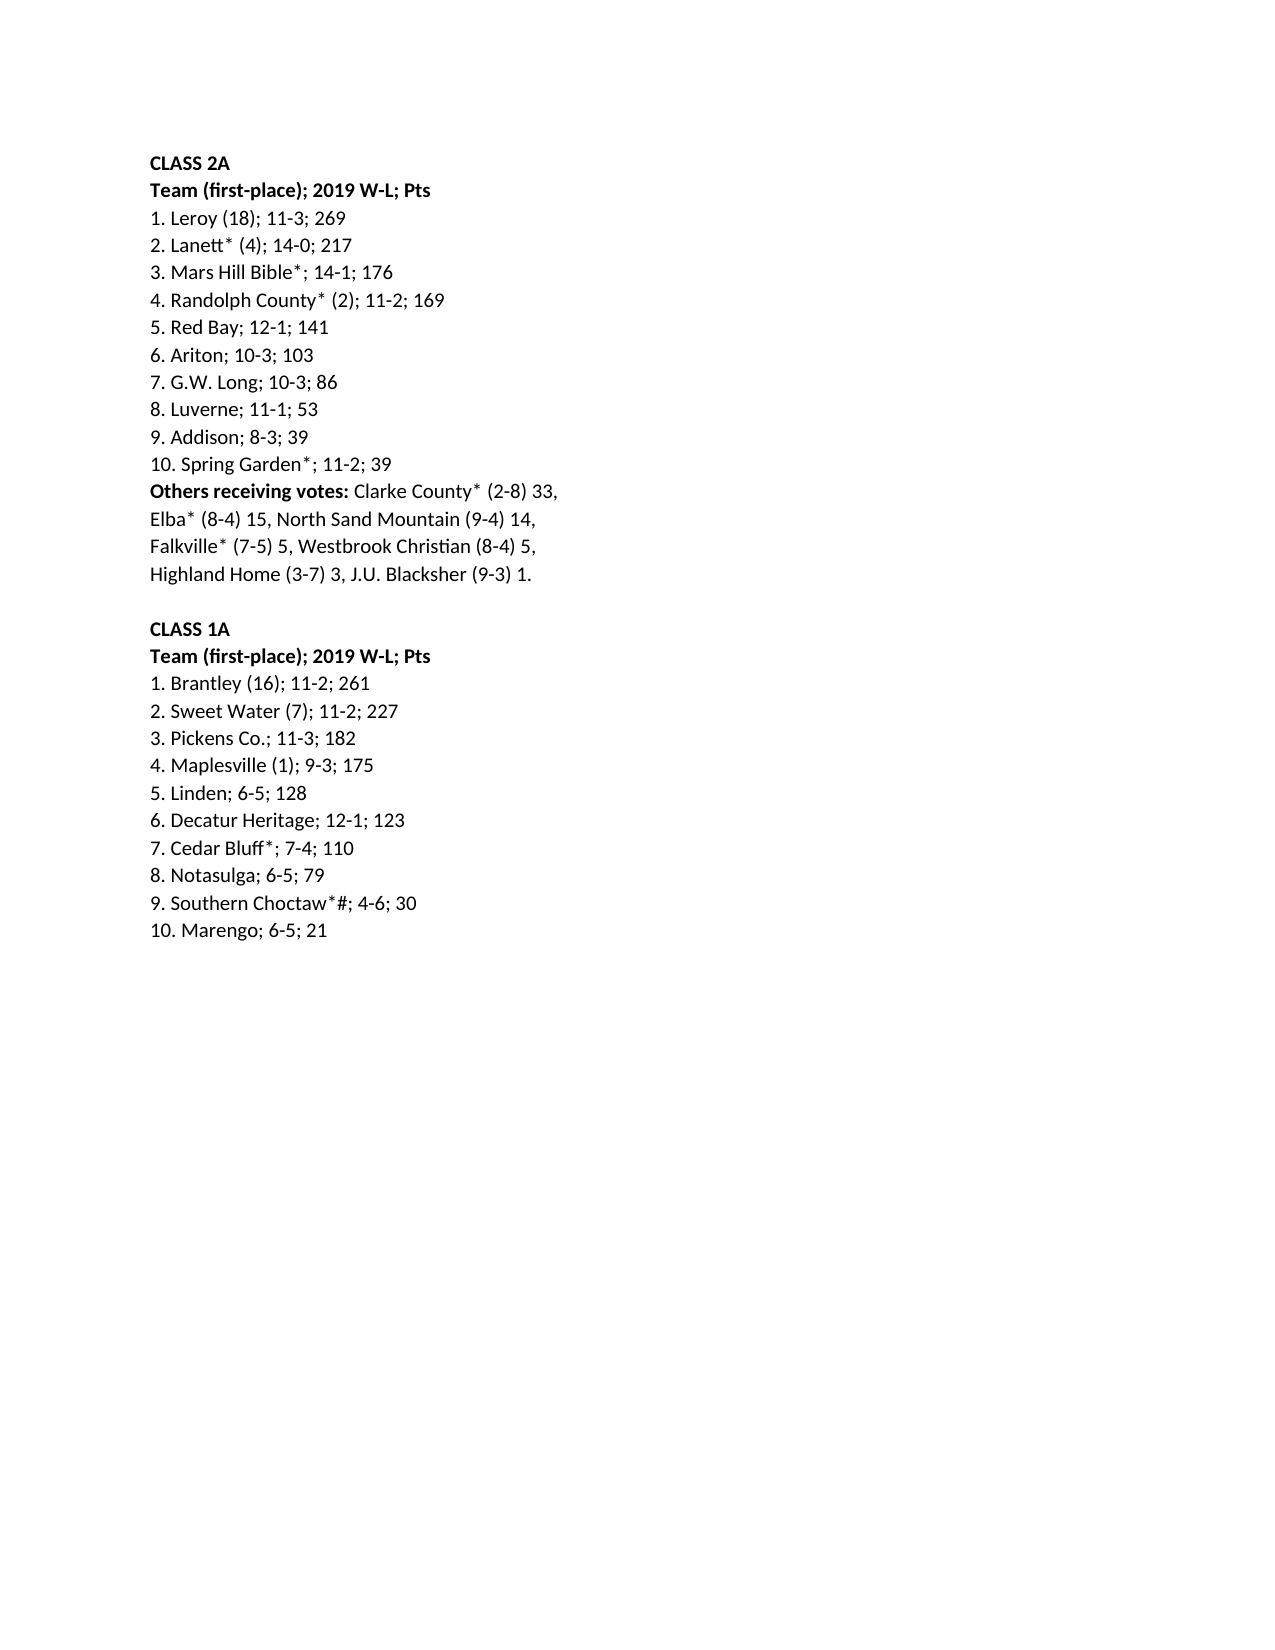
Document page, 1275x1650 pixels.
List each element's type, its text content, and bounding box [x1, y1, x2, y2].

text CLASS 2A [150, 150, 600, 175]
text Team (first-place); 2019 W-L; Pts [150, 643, 600, 668]
text Others receiving votes: Clarke County* (2-8) 33, Elba* (8-4) 15, North Sand Mountain (9-4) 14, Falkville* (7-5) 5, Westbrook Christian (8-4) 5, Highland Home (3-7) 3, J.U. Blacksher (9-3) 1. [150, 479, 600, 586]
text 4. Maplesville (1); 9-3; 175 [150, 753, 600, 778]
text 6. Ariton; 10-3; 103 [150, 342, 600, 367]
text Team (first-place); 2019 W-L; Pts [150, 177, 600, 203]
text 1. Leroy (18); 11-3; 269 [150, 205, 600, 230]
text 4. Randolph County* (2); 11-2; 169 [150, 287, 600, 312]
text 7. G.W. Long; 10-3; 86 [150, 369, 600, 394]
text CLASS 1A [150, 616, 600, 641]
text 9. Addison; 8-3; 39 [150, 424, 600, 449]
text 3. Mars Hill Bible*; 14-1; 176 [150, 259, 600, 285]
text 10. Marengo; 6-5; 21 [150, 917, 600, 942]
text 9. Southern Choctaw*#; 4-6; 30 [150, 890, 600, 915]
text 10. Spring Garden*; 11-2; 39 [150, 451, 600, 477]
text 5. Linden; 6-5; 128 [150, 780, 600, 806]
text 8. Luverne; 11-1; 53 [150, 397, 600, 422]
text 3. Pickens Co.; 11-3; 182 [150, 725, 600, 751]
text 6. Decatur Heritage; 12-1; 123 [150, 807, 600, 833]
text 2. Sweet Water (7); 11-2; 227 [150, 698, 600, 723]
text 1. Brantley (16); 11-2; 261 [150, 671, 600, 696]
text 8. Notasulga; 6-5; 79 [150, 862, 600, 888]
text 5. Red Bay; 12-1; 141 [150, 314, 600, 340]
text 2. Lanett* (4); 14-0; 217 [150, 232, 600, 258]
text 7. Cedar Bluff*; 7-4; 110 [150, 835, 600, 860]
